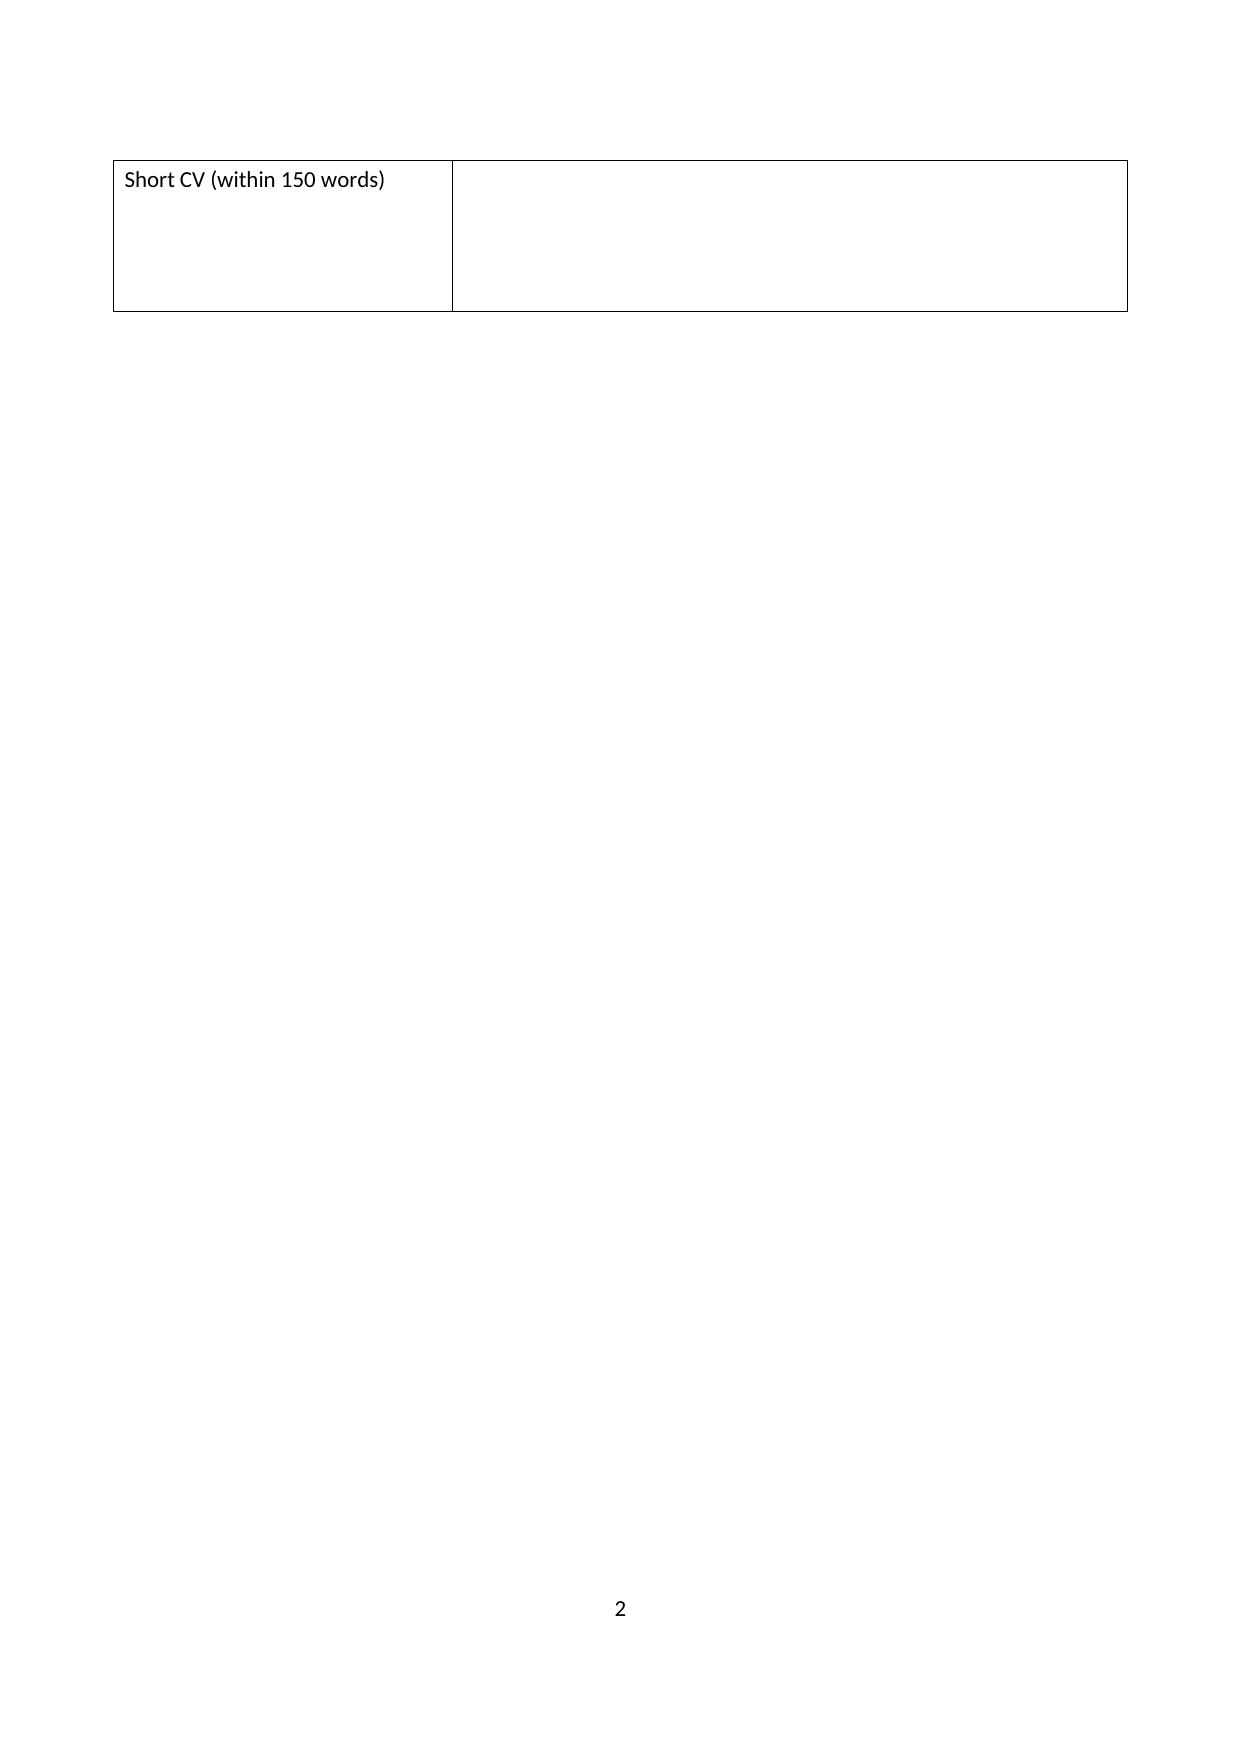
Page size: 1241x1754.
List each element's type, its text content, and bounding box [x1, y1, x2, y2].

table_cell Short CV (within 150 words) [114, 161, 452, 311]
table_cell [453, 161, 1127, 311]
